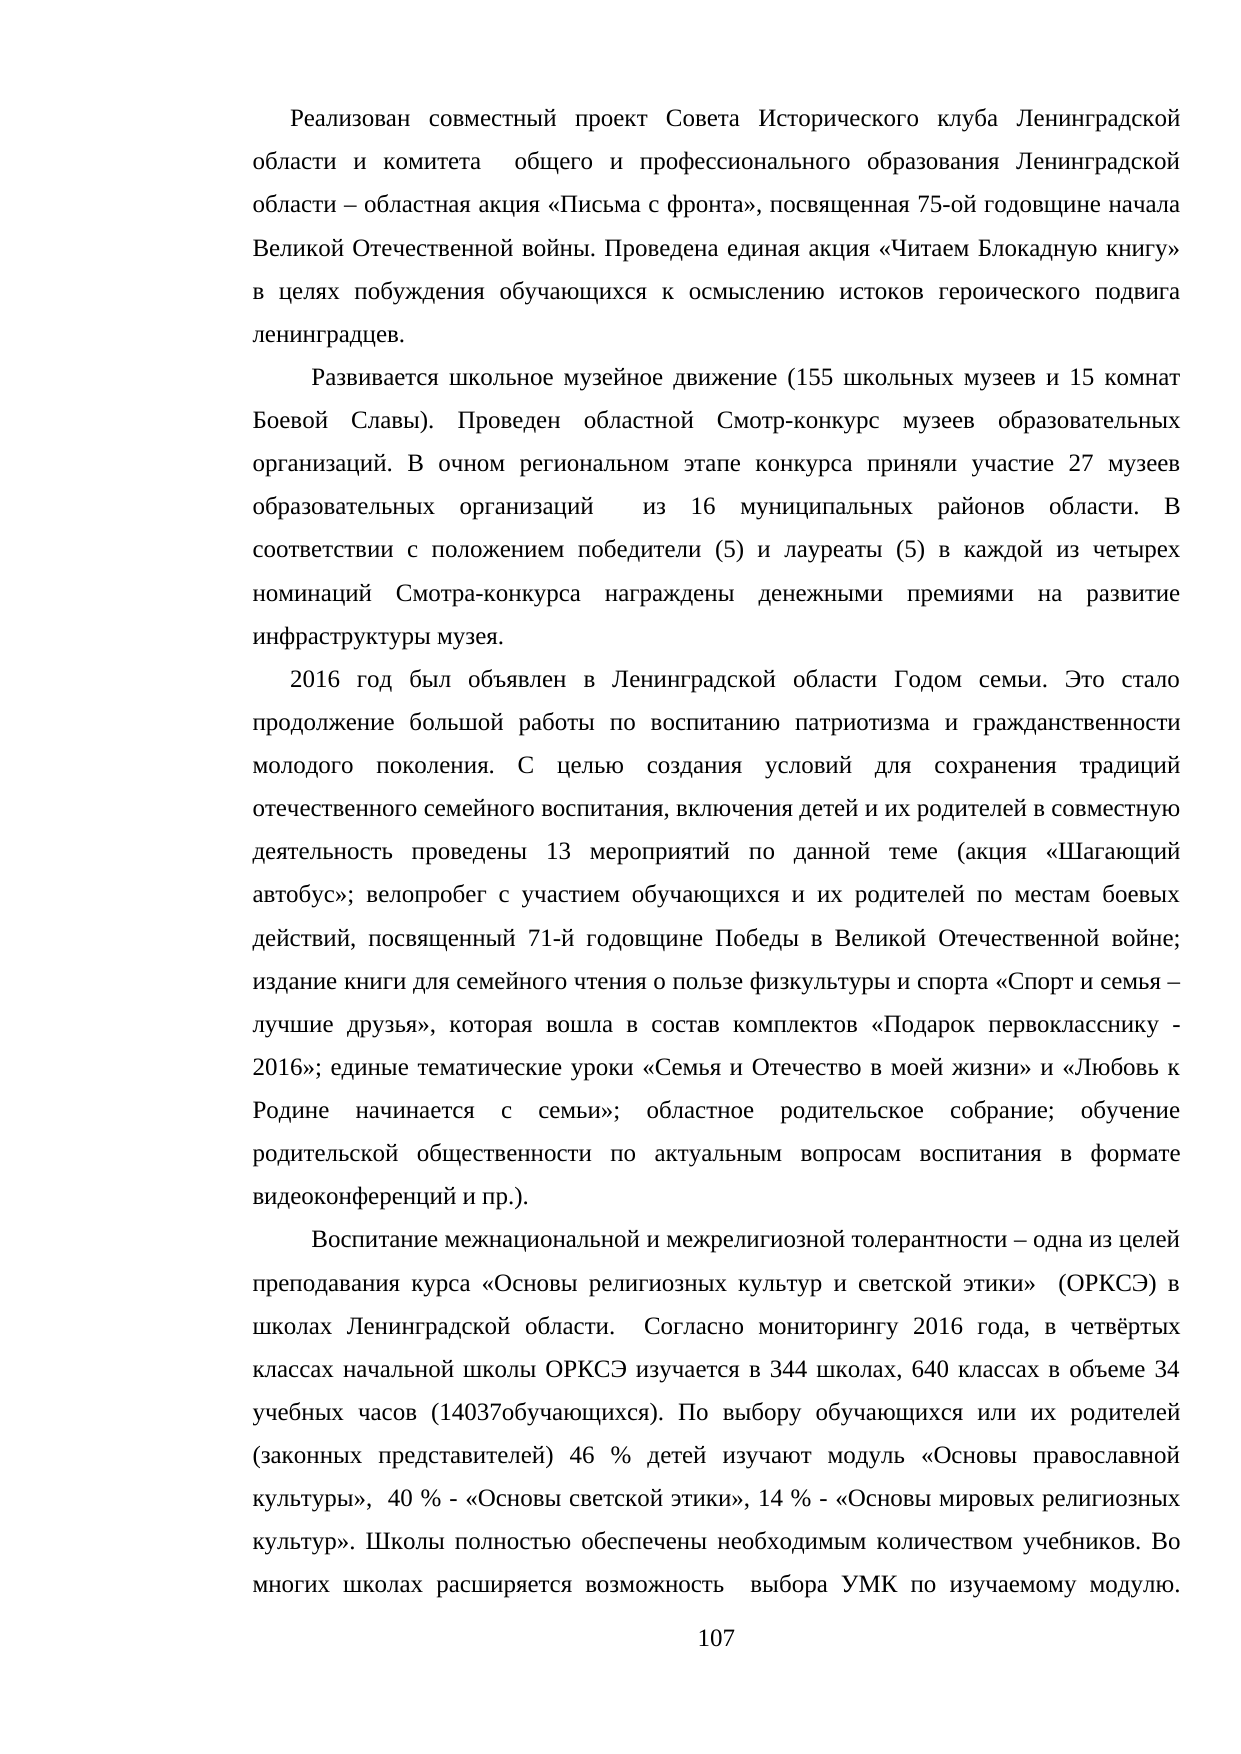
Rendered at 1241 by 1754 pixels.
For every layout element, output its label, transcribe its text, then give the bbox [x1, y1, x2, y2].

text Развивается школьное музейное движение (155 школьных музеев и 15 комнат Боевой Славы). Проведен областной Смотр-конкурс музеев образовательных организаций. В очном региональном этапе конкурса приняли участие 27 музеев образовательных организаций из 16 муниципальных районов области. В соответствии с положением победители (5) и лауреаты (5) в каждой из четырех номинаций Смотра-конкурса награждены денежными премиями на развитие инфраструктуры музея. [252, 362, 1181, 649]
text Реализован совместный проект Совета Исторического клуба Ленинградской области и комитета общего и профессионального образования Ленинградской области – областная акция «Письма с фронта», посвященная 75-ой годовщине начала Великой Отечественной войны. Проведена единая акция «Читаем Блокадную книгу» в целях побуждения обучающихся к осмыслению истоков героического подвига ленинградцев. [252, 103, 1181, 348]
text 2016 год был объявлен в Ленинградской области Годом семьи. Это стало продолжение большой работы по воспитанию патриотизма и гражданственности молодого поколения. С целью создания условий для сохранения традиций отечественного семейного воспитания, включения детей и их родителей в совместную деятельность проведены 13 мероприятий по данной теме (акция «Шагающий автобус»; велопробег с участием обучающихся и их родителей по местам боевых действий, посвященный 71-й годовщине Победы в Великой Отечественной войне; издание книги для семейного чтения о пользе физкультуры и спорта «Спорт и семья – лучшие друзья», которая вошла в состав комплектов «Подарок первокласснику - 2016»; единые тематические уроки «Семья и Отечество в моей жизни» и «Любовь к Родине начинается с семьи»; областное родительское собрание; обучение родительской общественности по актуальным вопросам воспитания в формате видеоконференций и пр.). [252, 664, 1181, 1210]
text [252, 1224, 1181, 1598]
